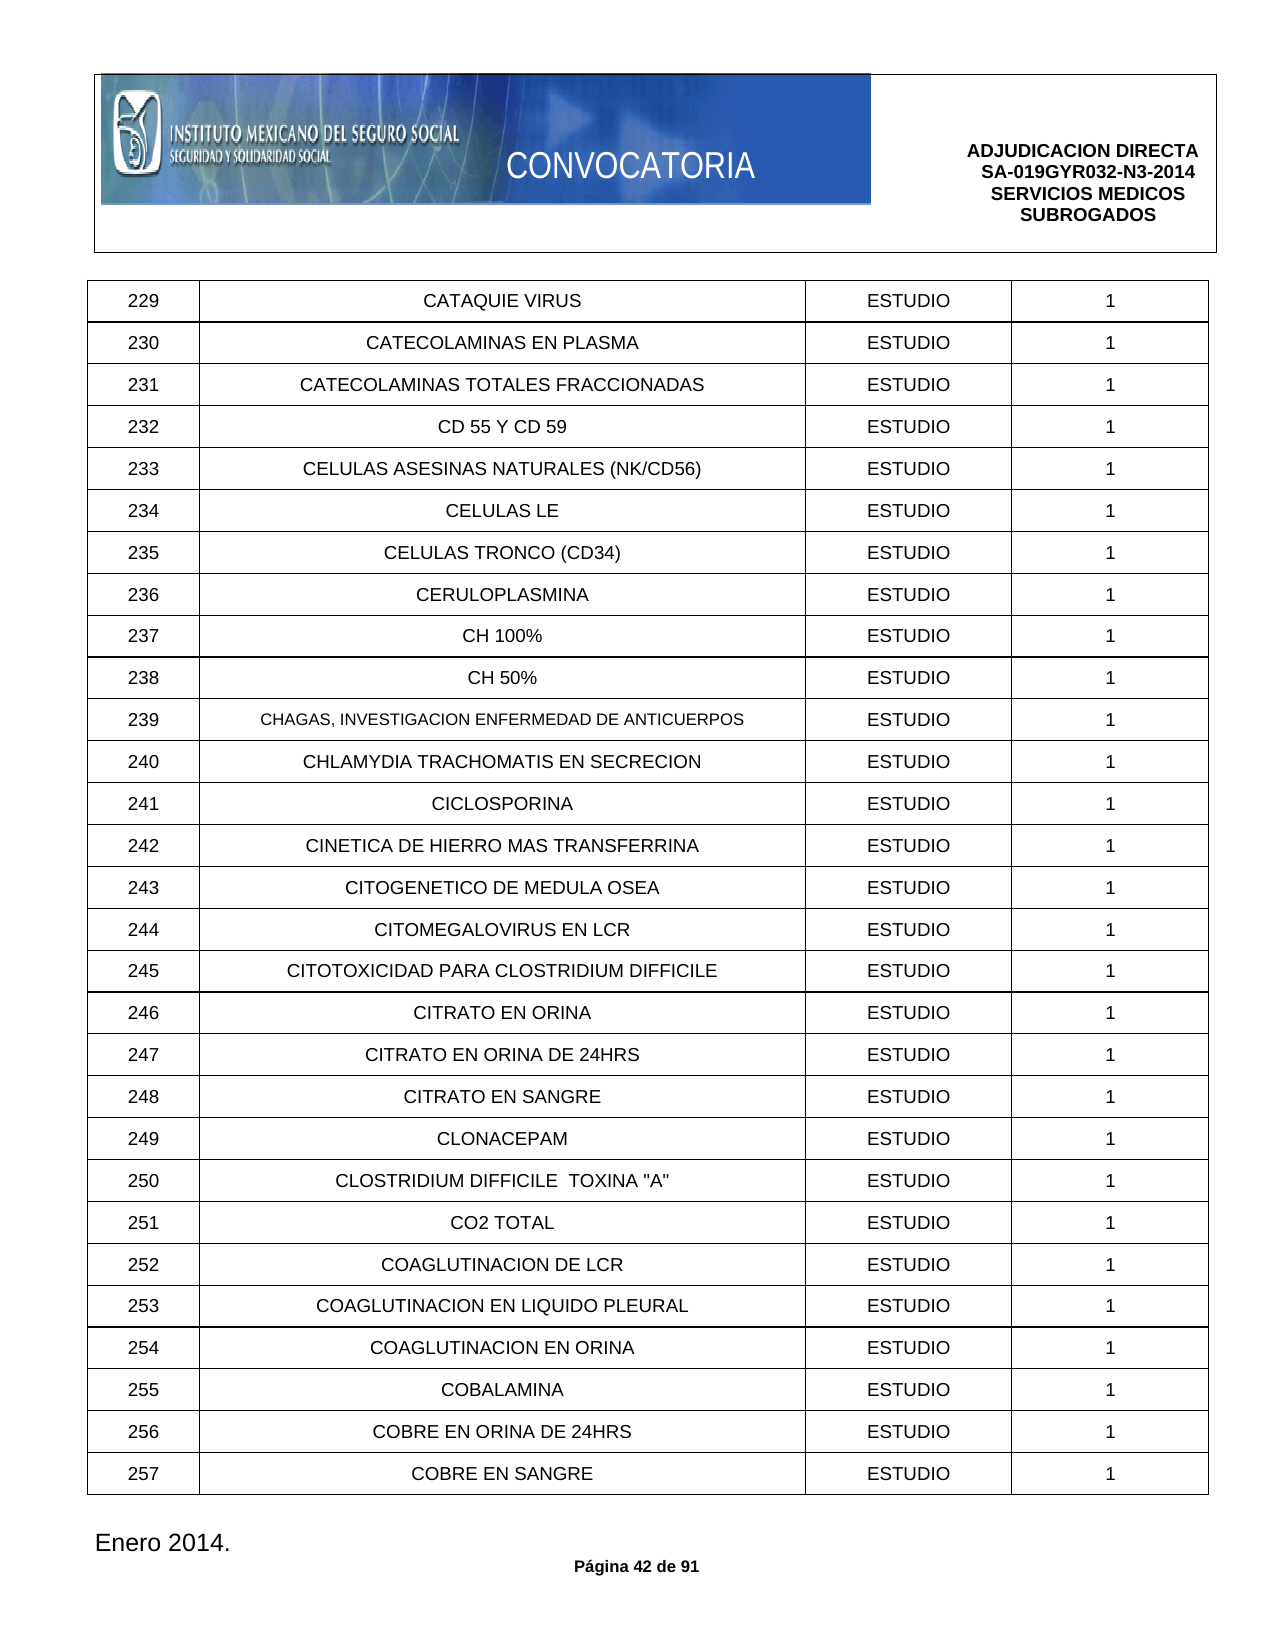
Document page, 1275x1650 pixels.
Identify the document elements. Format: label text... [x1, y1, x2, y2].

table_cell CO2 TOTAL [200, 1202, 805, 1243]
table_cell ESTUDIO [806, 1244, 1011, 1284]
table_cell ESTUDIO [806, 364, 1011, 405]
table_cell 1 [1012, 1286, 1208, 1326]
table_cell ESTUDIO [806, 909, 1011, 949]
table_cell ESTUDIO [806, 1034, 1011, 1075]
table_cell ESTUDIO [806, 1328, 1011, 1368]
table_cell COAGLUTINACION DE LCR [200, 1244, 805, 1284]
table_cell CINETICA DE HIERRO MAS TRANSFERRINA [200, 825, 805, 866]
table_cell ESTUDIO [806, 323, 1011, 363]
table_cell 1 [1012, 574, 1208, 614]
table_cell ESTUDIO [806, 1076, 1011, 1117]
table_cell 1 [1012, 1034, 1208, 1075]
table_cell 1 [1012, 1076, 1208, 1117]
table_cell 233 [88, 448, 199, 489]
table_cell 247 [88, 1034, 199, 1075]
table_cell COBRE EN SANGRE [200, 1453, 805, 1494]
table_cell ESTUDIO [806, 1286, 1011, 1326]
table_cell CICLOSPORINA [200, 783, 805, 824]
table_cell 1 [1012, 825, 1208, 866]
table_cell 1 [1012, 909, 1208, 949]
table_cell CITOTOXICIDAD PARA CLOSTRIDIUM DIFFICILE [200, 951, 805, 991]
table_cell CITOGENETICO DE MEDULA OSEA [200, 867, 805, 908]
table_cell ESTUDIO [806, 699, 1011, 740]
table_cell 244 [88, 909, 199, 949]
table_cell 1 [1012, 867, 1208, 908]
table_cell 236 [88, 574, 199, 614]
table_cell 1 [1012, 490, 1208, 531]
table_cell ESTUDIO [806, 658, 1011, 698]
table_cell 1 [1012, 448, 1208, 489]
table_cell ESTUDIO [806, 490, 1011, 531]
table_cell ESTUDIO [806, 783, 1011, 824]
table_cell ESTUDIO [806, 1369, 1011, 1410]
table_cell CITRATO EN ORINA DE 24HRS [200, 1034, 805, 1075]
table_cell 239 [88, 699, 199, 740]
table_cell 251 [88, 1202, 199, 1243]
table_cell COBALAMINA [200, 1369, 805, 1410]
table_cell CITOMEGALOVIRUS EN LCR [200, 909, 805, 949]
table_cell CITRATO EN ORINA [200, 993, 805, 1033]
table_cell 1 [1012, 281, 1208, 321]
table_cell 240 [88, 741, 199, 782]
table_cell CATAQUIE VIRUS [200, 281, 805, 321]
table_cell ESTUDIO [806, 1202, 1011, 1243]
table_cell 234 [88, 490, 199, 531]
picture [101, 75, 871, 205]
table_cell CHAGAS, INVESTIGACION ENFERMEDAD DE ANTICUERPOS [200, 699, 805, 740]
table_cell ESTUDIO [806, 281, 1011, 321]
table_cell 1 [1012, 783, 1208, 824]
table_cell ESTUDIO [806, 1453, 1011, 1494]
table_cell ESTUDIO [806, 1160, 1011, 1201]
table_cell 254 [88, 1328, 199, 1368]
table_cell 1 [1012, 993, 1208, 1033]
table_cell CITRATO EN SANGRE [200, 1076, 805, 1117]
table_cell CH 50% [200, 658, 805, 698]
table_cell CLONACEPAM [200, 1118, 805, 1159]
table_cell 237 [88, 616, 199, 656]
table_cell CATECOLAMINAS EN PLASMA [200, 323, 805, 363]
table_cell 257 [88, 1453, 199, 1494]
table_cell 238 [88, 658, 199, 698]
table_cell 1 [1012, 364, 1208, 405]
table_cell CATECOLAMINAS TOTALES FRACCIONADAS [200, 364, 805, 405]
table_cell 242 [88, 825, 199, 866]
table_cell 1 [1012, 1453, 1208, 1494]
table_cell 1 [1012, 1118, 1208, 1159]
table_cell CERULOPLASMINA [200, 574, 805, 614]
table_cell CELULAS TRONCO (CD34) [200, 532, 805, 573]
table_cell 1 [1012, 1369, 1208, 1410]
table_cell ESTUDIO [806, 616, 1011, 656]
table_cell 230 [88, 323, 199, 363]
table_cell 241 [88, 783, 199, 824]
table_cell ESTUDIO [806, 1118, 1011, 1159]
table_cell 229 [88, 281, 199, 321]
table_cell 249 [88, 1118, 199, 1159]
table_cell CH 100% [200, 616, 805, 656]
table_cell 1 [1012, 1328, 1208, 1368]
table_cell ESTUDIO [806, 993, 1011, 1033]
table_cell CD 55 Y CD 59 [200, 406, 805, 447]
table_cell COAGLUTINACION EN LIQUIDO PLEURAL [200, 1286, 805, 1326]
table_cell 1 [1012, 532, 1208, 573]
table_cell CLOSTRIDIUM DIFFICILE TOXINA "A" [200, 1160, 805, 1201]
table_cell 248 [88, 1076, 199, 1117]
table_cell ESTUDIO [806, 951, 1011, 991]
table_cell ESTUDIO [806, 574, 1011, 614]
table_cell 252 [88, 1244, 199, 1284]
table_cell ESTUDIO [806, 741, 1011, 782]
table_cell 232 [88, 406, 199, 447]
table_cell 1 [1012, 741, 1208, 782]
table_cell 1 [1012, 699, 1208, 740]
table_cell 245 [88, 951, 199, 991]
table_cell 255 [88, 1369, 199, 1410]
table_cell 1 [1012, 616, 1208, 656]
table_cell ESTUDIO [806, 448, 1011, 489]
table_cell CHLAMYDIA TRACHOMATIS EN SECRECION [200, 741, 805, 782]
table_cell ESTUDIO [806, 532, 1011, 573]
table_cell 1 [1012, 951, 1208, 991]
table_cell ESTUDIO [806, 406, 1011, 447]
table_cell COBRE EN ORINA DE 24HRS [200, 1411, 805, 1452]
table_cell 250 [88, 1160, 199, 1201]
table_cell CELULAS LE [200, 490, 805, 531]
table_cell 1 [1012, 1160, 1208, 1201]
table_cell ESTUDIO [806, 825, 1011, 866]
table_cell 253 [88, 1286, 199, 1326]
table_cell COAGLUTINACION EN ORINA [200, 1328, 805, 1368]
table_cell 1 [1012, 658, 1208, 698]
table_cell 243 [88, 867, 199, 908]
table_cell ESTUDIO [806, 867, 1011, 908]
table_cell 1 [1012, 323, 1208, 363]
table_cell 1 [1012, 1202, 1208, 1243]
table_cell 231 [88, 364, 199, 405]
table_cell CELULAS ASESINAS NATURALES (NK/CD56) [200, 448, 805, 489]
table_cell ESTUDIO [806, 1411, 1011, 1452]
table_cell 246 [88, 993, 199, 1033]
table_cell 256 [88, 1411, 199, 1452]
table_cell 1 [1012, 406, 1208, 447]
table_cell 235 [88, 532, 199, 573]
table_cell 1 [1012, 1411, 1208, 1452]
table_cell 1 [1012, 1244, 1208, 1284]
